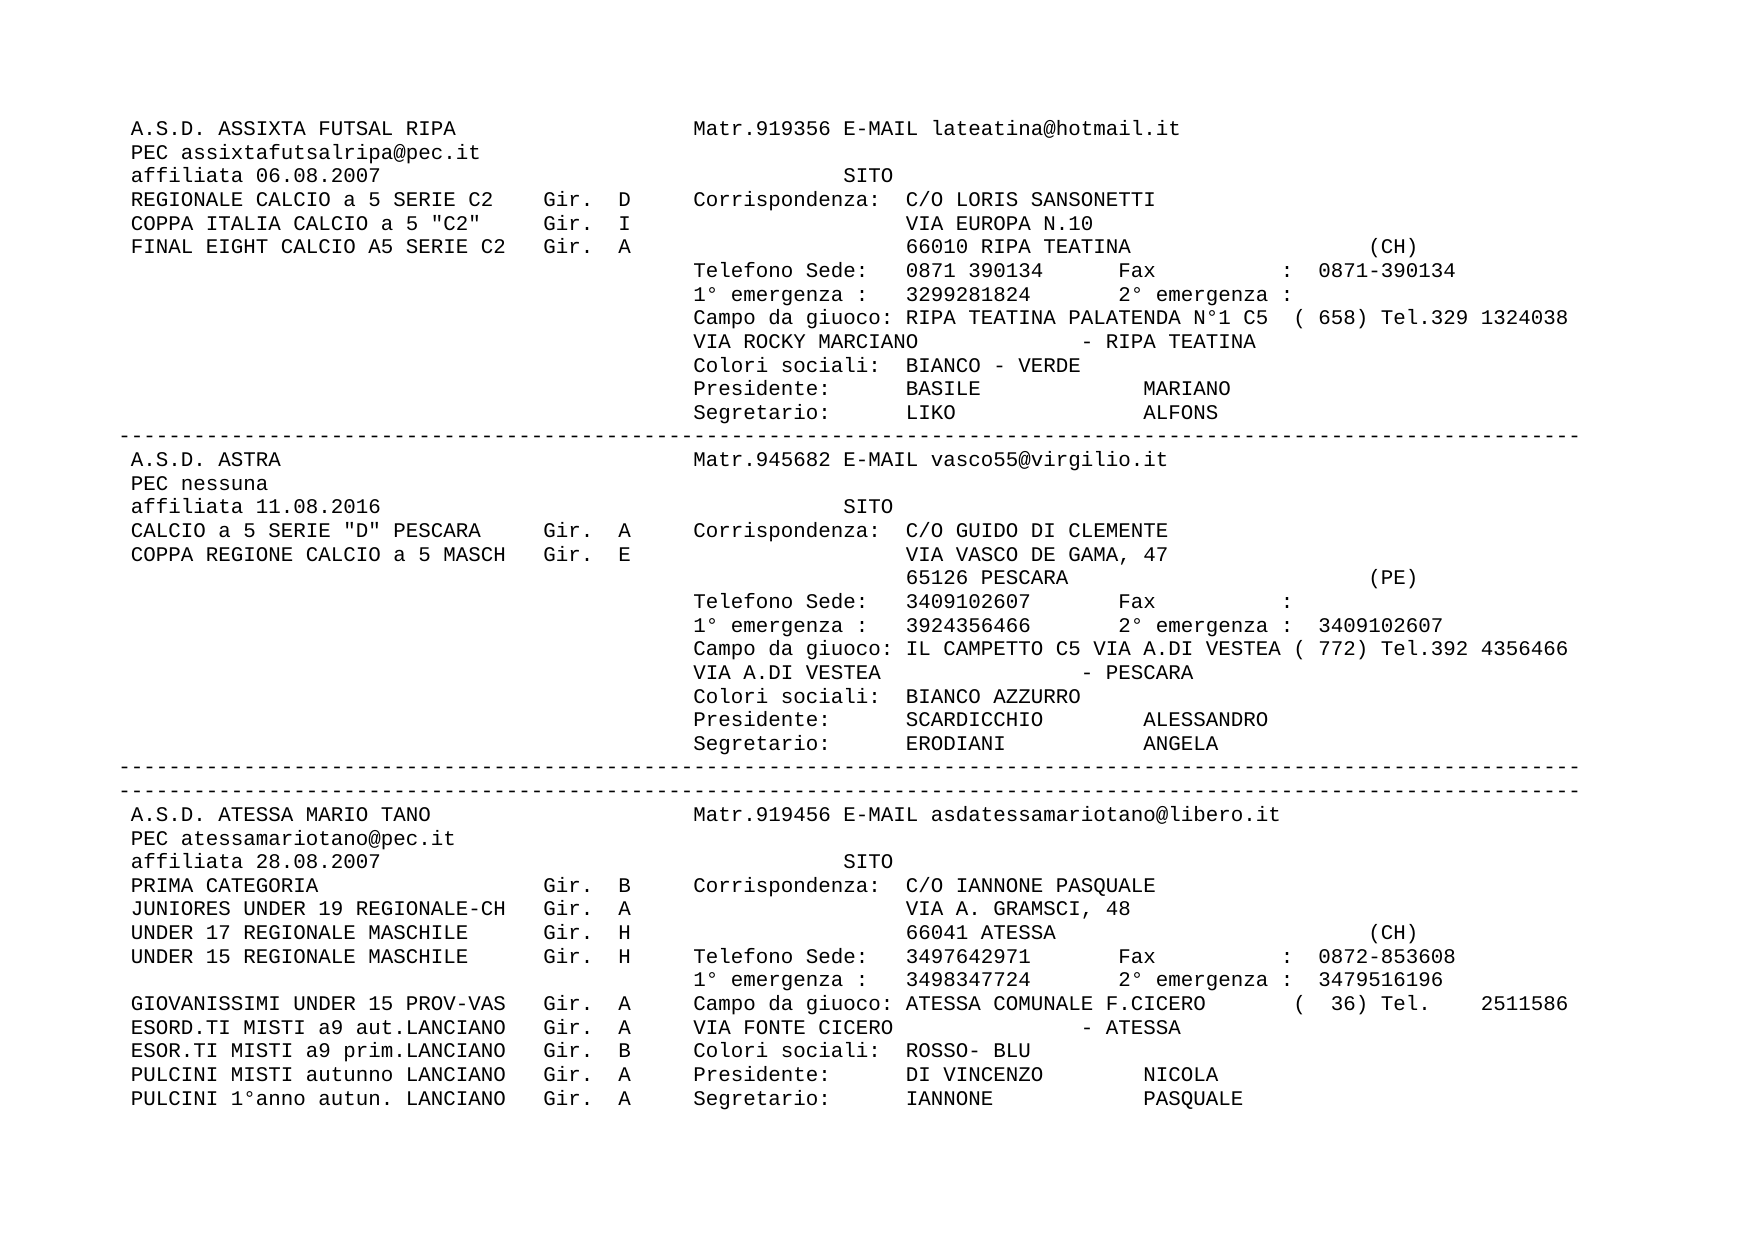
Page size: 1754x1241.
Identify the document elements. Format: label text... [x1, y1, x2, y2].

text PULCINI 1°anno autun. LANCIANO Gir. A Segretario: IANNONE PASQUALE [118, 1088, 1606, 1111]
text PEC nessuna [118, 473, 1606, 496]
text Campo da giuoco: IL CAMPETTO C5 VIA A.DI VESTEA ( 772) Tel.392 4356466 [118, 638, 1606, 662]
text 1° emergenza : 3498347724 2° emergenza : 3479516196 [118, 969, 1606, 993]
text Telefono Sede: 0871 390134 Fax : 0871-390134 [118, 260, 1606, 284]
text VIA A.DI VESTEA - PESCARA [118, 662, 1606, 686]
text PEC assixtafutsalripa@pec.it [118, 142, 1606, 165]
text ESOR.TI MISTI a9 prim.LANCIANO Gir. B Colori sociali: ROSSO- BLU [118, 1040, 1606, 1064]
text CALCIO a 5 SERIE "D" PESCARA Gir. A Corrispondenza: C/O GUIDO DI CLEMENTE [118, 520, 1606, 544]
text PRIMA CATEGORIA Gir. B Corrispondenza: C/O IANNONE PASQUALE [118, 875, 1606, 898]
text --------------------------------------------------------------------------------------------------------------------- [118, 757, 1606, 780]
text COPPA ITALIA CALCIO a 5 "C2" Gir. I VIA EUROPA N.10 [118, 213, 1606, 236]
text UNDER 15 REGIONALE MASCHILE Gir. H Telefono Sede: 3497642971 Fax : 0872-853608 [118, 946, 1606, 969]
text A.S.D. ATESSA MARIO TANO Matr.919456 E-MAIL asdatessamariotano@libero.it [118, 804, 1606, 827]
text Colori sociali: BIANCO AZZURRO [118, 686, 1606, 709]
text COPPA REGIONE CALCIO a 5 MASCH Gir. E VIA VASCO DE GAMA, 47 [118, 544, 1606, 567]
text --------------------------------------------------------------------------------------------------------------------- [118, 780, 1606, 804]
text Colori sociali: BIANCO - VERDE [118, 354, 1606, 378]
text PEC atessamariotano@pec.it [118, 827, 1606, 851]
text REGIONALE CALCIO a 5 SERIE C2 Gir. D Corrispondenza: C/O LORIS SANSONETTI [118, 189, 1606, 213]
text A.S.D. ASTRA Matr.945682 E-MAIL vasco55@virgilio.it [118, 449, 1606, 473]
text Campo da giuoco: RIPA TEATINA PALATENDA N°1 C5 ( 658) Tel.329 1324038 [118, 307, 1606, 331]
text Telefono Sede: 3409102607 Fax : [118, 591, 1606, 615]
text affiliata 28.08.2007 SITO [118, 851, 1606, 875]
text affiliata 11.08.2016 SITO [118, 496, 1606, 520]
text Segretario: LIKO ALFONS [118, 402, 1606, 426]
text 1° emergenza : 3299281824 2° emergenza : [118, 284, 1606, 307]
text UNDER 17 REGIONALE MASCHILE Gir. H 66041 ATESSA (CH) [118, 922, 1606, 946]
text ESORD.TI MISTI a9 aut.LANCIANO Gir. A VIA FONTE CICERO - ATESSA [118, 1017, 1606, 1040]
text Presidente: SCARDICCHIO ALESSANDRO [118, 709, 1606, 733]
text JUNIORES UNDER 19 REGIONALE-CH Gir. A VIA A. GRAMSCI, 48 [118, 898, 1606, 922]
text Presidente: BASILE MARIANO [118, 378, 1606, 402]
text 1° emergenza : 3924356466 2° emergenza : 3409102607 [118, 615, 1606, 638]
text affiliata 06.08.2007 SITO [118, 165, 1606, 189]
text VIA ROCKY MARCIANO - RIPA TEATINA [118, 331, 1606, 354]
text GIOVANISSIMI UNDER 15 PROV-VAS Gir. A Campo da giuoco: ATESSA COMUNALE F.CICERO ( 36) Tel. 2511586 [118, 993, 1606, 1017]
text A.S.D. ASSIXTA FUTSAL RIPA Matr.919356 E-MAIL lateatina@hotmail.it [118, 118, 1606, 142]
text Segretario: ERODIANI ANGELA [118, 733, 1606, 757]
text --------------------------------------------------------------------------------------------------------------------- [118, 426, 1606, 449]
text 65126 PESCARA (PE) [118, 567, 1606, 591]
text FINAL EIGHT CALCIO A5 SERIE C2 Gir. A 66010 RIPA TEATINA (CH) [118, 236, 1606, 260]
text PULCINI MISTI autunno LANCIANO Gir. A Presidente: DI VINCENZO NICOLA [118, 1064, 1606, 1088]
